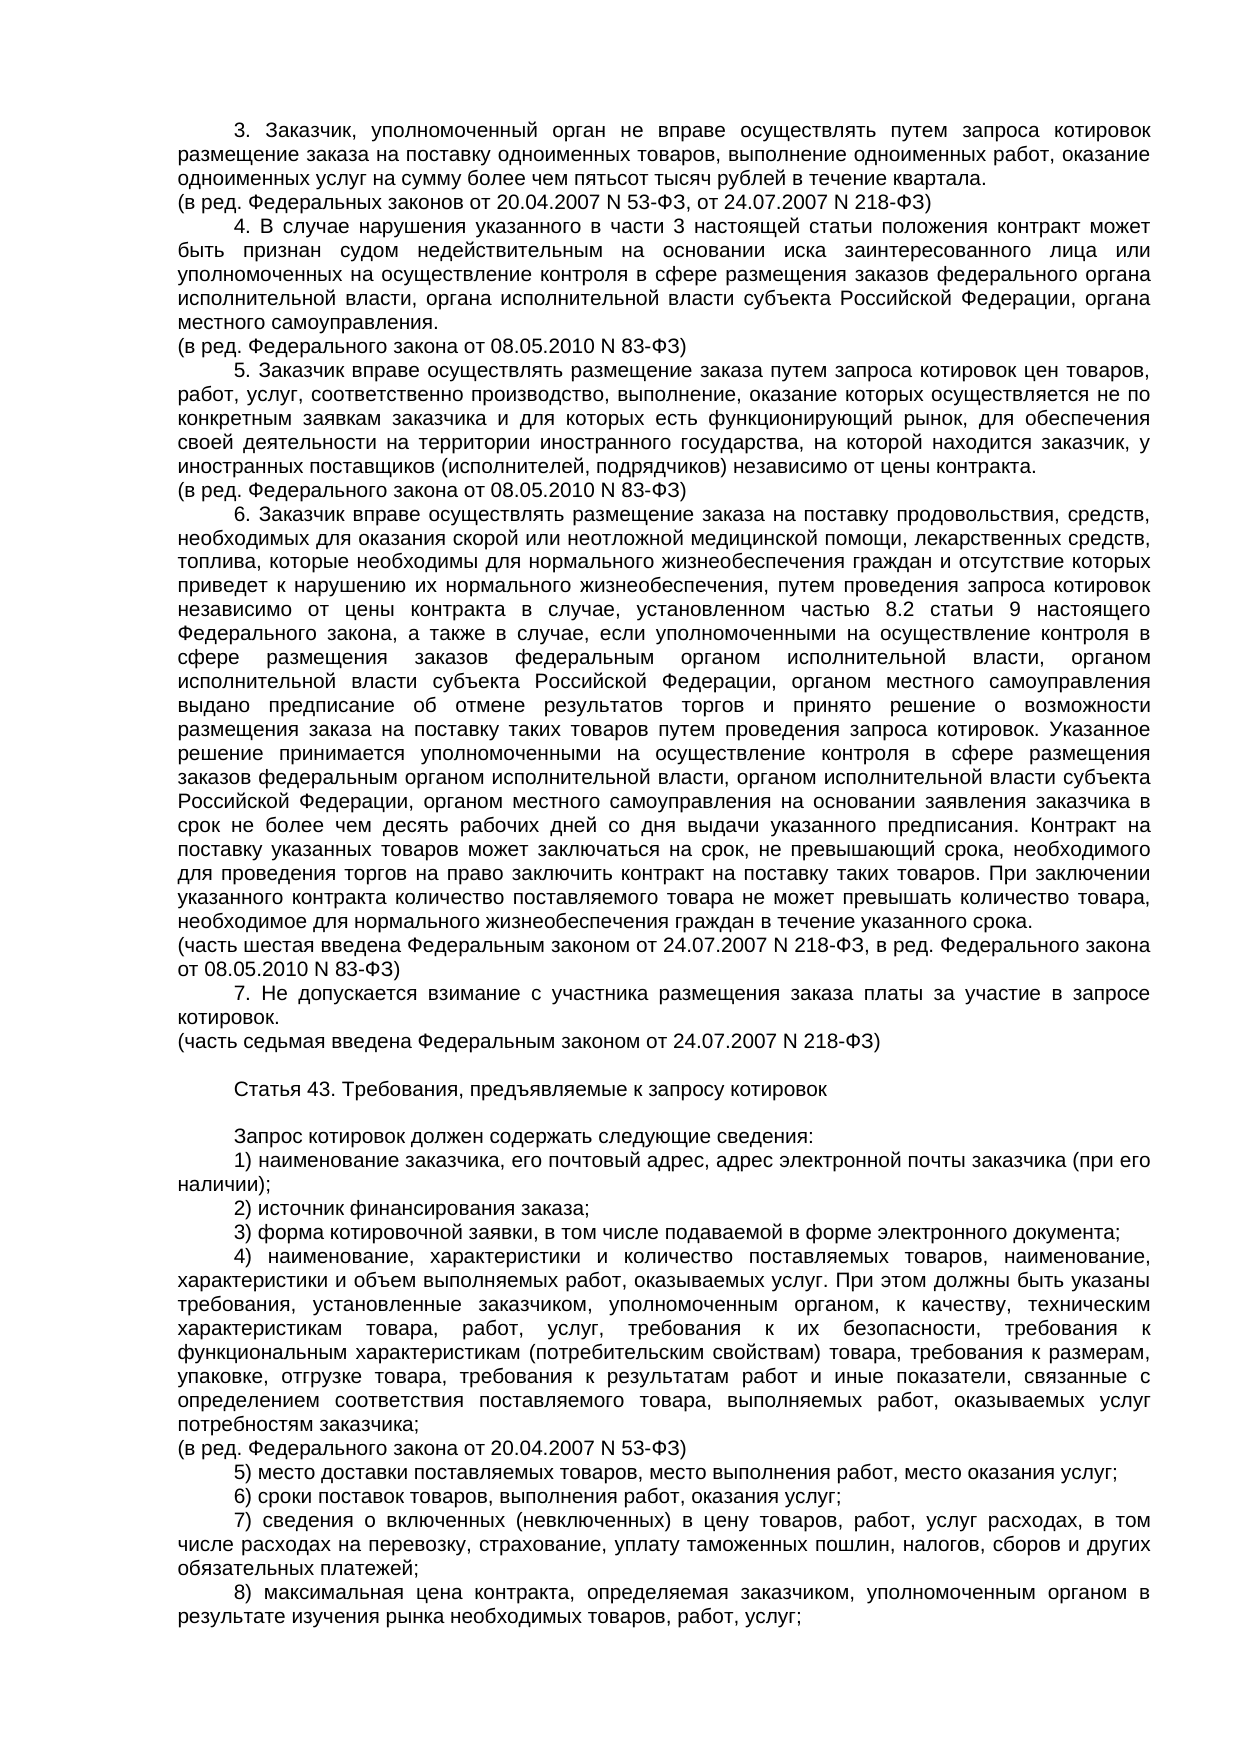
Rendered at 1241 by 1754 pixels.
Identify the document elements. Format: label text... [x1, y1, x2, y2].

text 4. В случае нарушения указанного в части 3 настоящей статьи положения контракт может быть признан судом недействительным на основании иска заинтересованного лица или уполномоченных на осуществление контроля в сфере размещения заказов федерального органа исполнительной власти, органа исполнительной власти субъекта Российской Федерации, органа местного самоуправления. [177, 214, 1152, 334]
text 7. Не допускается взимание с участника размещения заказа платы за участие в запросе котировок. [177, 981, 1152, 1028]
text (в ред. Федеральных законов от 20.04.2007 N 53-ФЗ, от 24.07.2007 N 218-ФЗ) [177, 190, 1152, 214]
text 2) источник финансирования заказа; [177, 1196, 1152, 1220]
text 5) место доставки поставляемых товаров, место выполнения работ, место оказания услуг; [177, 1460, 1152, 1484]
text 3. Заказчик, уполномоченный орган не вправе осуществлять путем запроса котировок размещение заказа на поставку одноименных товаров, выполнение одноименных работ, оказание одноименных услуг на сумму более чем пятьсот тысяч рублей в течение квартала. [177, 118, 1152, 190]
text 3) форма котировочной заявки, в том числе подаваемой в форме электронного документа; [177, 1220, 1152, 1244]
text (часть седьмая введена Федеральным законом от 24.07.2007 N 218-ФЗ) [177, 1028, 1152, 1052]
text (в ред. Федерального закона от 08.05.2010 N 83-ФЗ) [177, 477, 1152, 501]
text Запрос котировок должен содержать следующие сведения: [177, 1124, 1152, 1148]
text 1) наименование заказчика, его почтовый адрес, адрес электронной почты заказчика (при его наличии); [177, 1148, 1152, 1196]
text 7) сведения о включенных (невключенных) в цену товаров, работ, услуг расходах, в том числе расходах на перевозку, страхование, уплату таможенных пошлин, налогов, сборов и других обязательных платежей; [177, 1508, 1152, 1579]
text (в ред. Федерального закона от 08.05.2010 N 83-ФЗ) [177, 334, 1152, 358]
text 8) максимальная цена контракта, определяемая заказчиком, уполномоченным органом в результате изучения рынка необходимых товаров, работ, услуг; [177, 1579, 1152, 1627]
text 4) наименование, характеристики и количество поставляемых товаров, наименование, характеристики и объем выполняемых работ, оказываемых услуг. При этом должны быть указаны требования, установленные заказчиком, уполномоченным органом, к качеству, техническим характеристикам товара, работ, услуг, требования к их безопасности, требования к функциональным характеристикам (потребительским свойствам) товара, требования к размерам, упаковке, отгрузке товара, требования к результатам работ и иные показатели, связанные с определением соответствия поставляемого товара, выполняемых работ, оказываемых услуг потребностям заказчика; [177, 1244, 1152, 1436]
text 6. Заказчик вправе осуществлять размещение заказа на поставку продовольствия, средств, необходимых для оказания скорой или неотложной медицинской помощи, лекарственных средств, топлива, которые необходимы для нормального жизнеобеспечения граждан и отсутствие которых приведет к нарушению их нормального жизнеобеспечения, путем проведения запроса котировок независимо от цены контракта в случае, установленном частью 8.2 статьи 9 настоящего Федерального закона, а также в случае, если уполномоченными на осуществление контроля в сфере размещения заказов федеральным органом исполнительной власти, органом исполнительной власти субъекта Российской Федерации, органом местного самоуправления выдано предписание об отмене результатов торгов и принято решение о возможности размещения заказа на поставку таких товаров путем проведения запроса котировок. Указанное решение принимается уполномоченными на осуществление контроля в сфере размещения заказов федеральным органом исполнительной власти, органом исполнительной власти субъекта Российской Федерации, органом местного самоуправления на основании заявления заказчика в срок не более чем десять рабочих дней со дня выдачи указанного предписания. Контракт на поставку указанных товаров может заключаться на срок, не превышающий срока, необходимого для проведения торгов на право заключить контракт на поставку таких товаров. При заключении указанного контракта количество поставляемого товара не может превышать количество товара, необходимое для нормального жизнеобеспечения граждан в течение указанного срока. [177, 501, 1152, 933]
text (часть шестая введена Федеральным законом от 24.07.2007 N 218-ФЗ, в ред. Федерального закона от 08.05.2010 N 83-ФЗ) [177, 933, 1152, 981]
text Статья 43. Требования, предъявляемые к запросу котировок [177, 1076, 1152, 1100]
text 5. Заказчик вправе осуществлять размещение заказа путем запроса котировок цен товаров, работ, услуг, соответственно производство, выполнение, оказание которых осуществляется не по конкретным заявкам заказчика и для которых есть функционирующий рынок, для обеспечения своей деятельности на территории иностранного государства, на которой находится заказчик, у иностранных поставщиков (исполнителей, подрядчиков) независимо от цены контракта. [177, 358, 1152, 477]
text 6) сроки поставок товаров, выполнения работ, оказания услуг; [177, 1484, 1152, 1508]
text (в ред. Федерального закона от 20.04.2007 N 53-ФЗ) [177, 1436, 1152, 1460]
